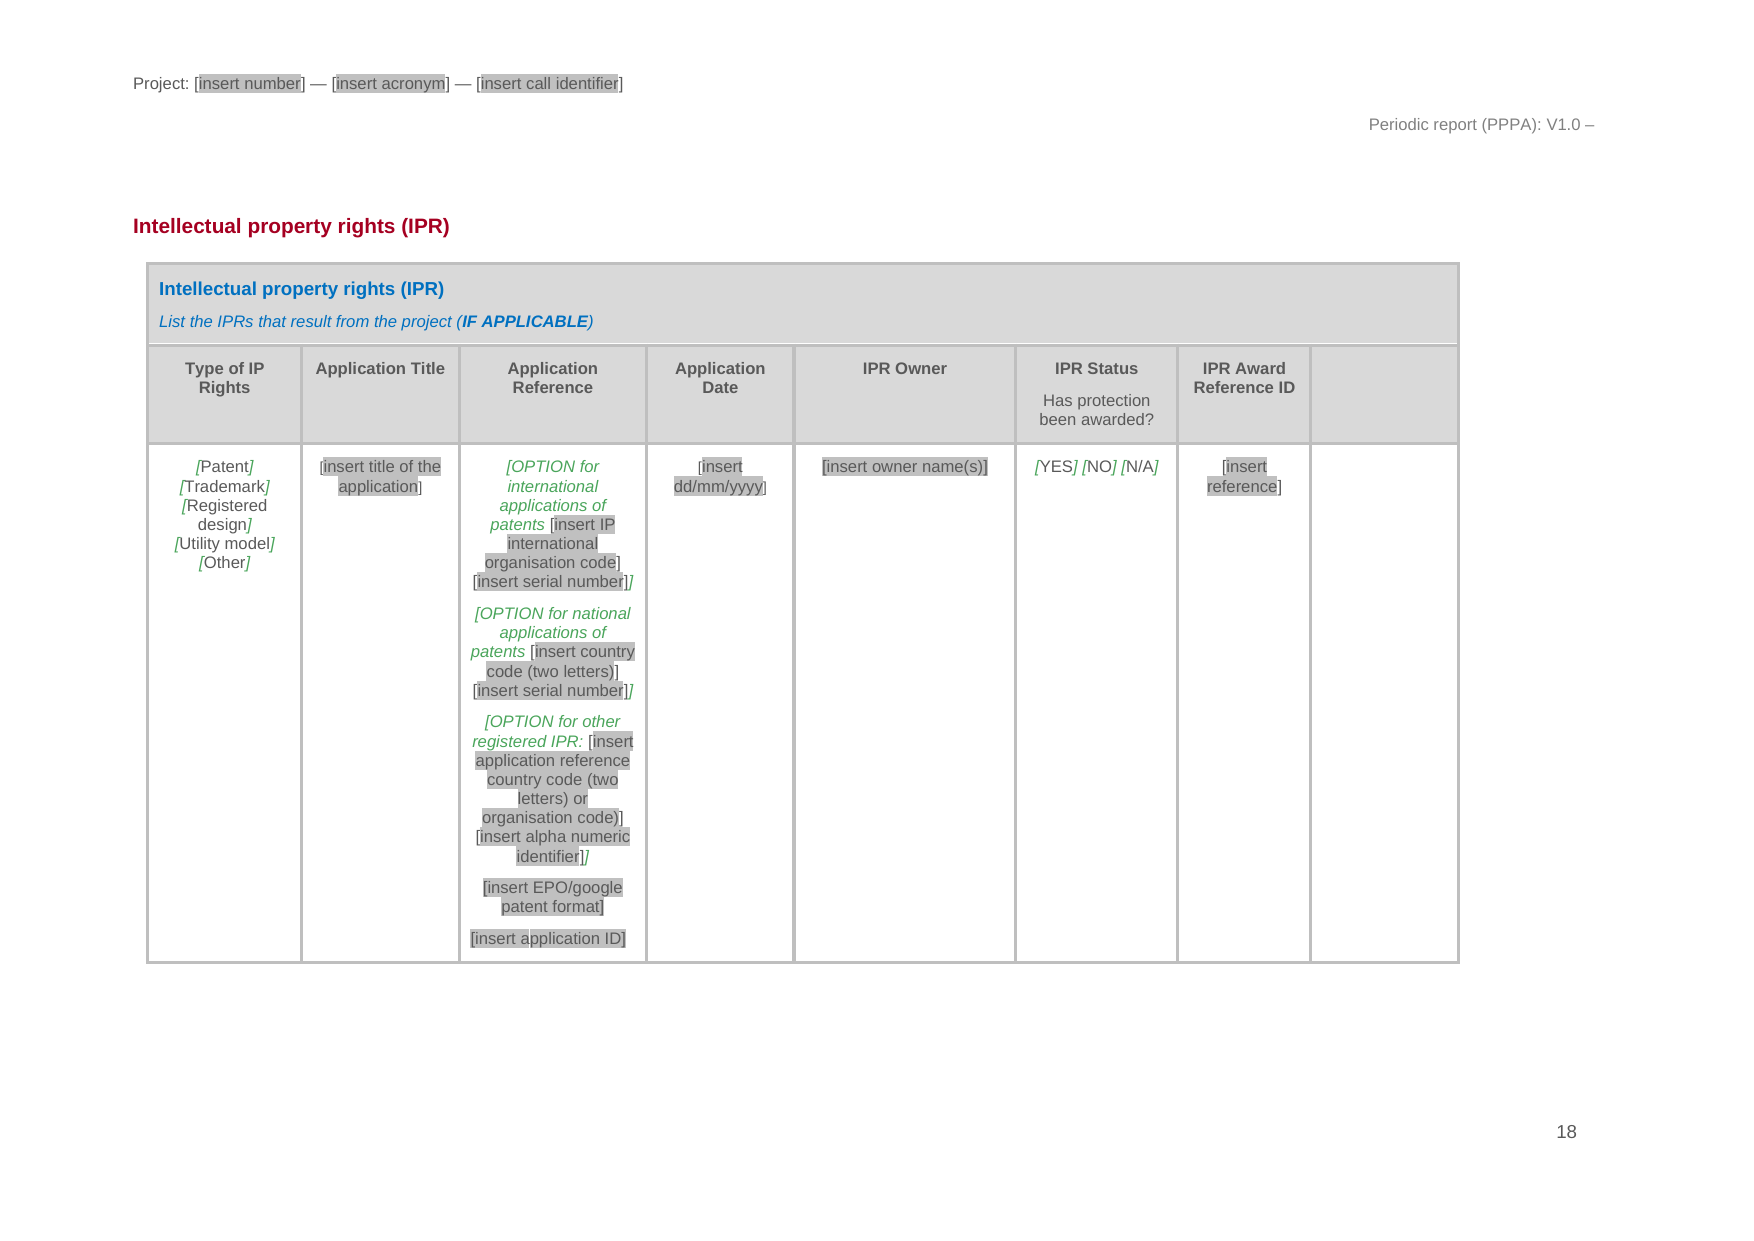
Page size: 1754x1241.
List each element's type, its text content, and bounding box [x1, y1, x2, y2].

table_cell Application Title [303, 347, 458, 442]
table_cell [insert dd/mm/yyyy] [648, 445, 792, 961]
table_cell [insert title of the application] [303, 445, 458, 961]
table_cell [YES] [NO] [N/A] [1017, 445, 1176, 961]
table_cell [insert owner name(s)] [796, 445, 1014, 961]
table_cell [insert reference] [1179, 445, 1309, 961]
table_header Intellectual property rights (IPR) List the IPRs that result from the project (IF APPLICABLE) [149, 265, 1457, 343]
table_cell Type of IP Rights [149, 347, 300, 442]
table_cell IPR Owner [796, 347, 1014, 442]
table_cell Application Date [648, 347, 792, 442]
table_cell [OPTION for international applications of patents [insert IP international organisation code] [insert serial number]] [OPTION for national applications of patents [insert country code (two letters)] [insert serial number]] [OPTION for other registered IPR: [insert application reference country code (two letters) or organisation code)] [insert alpha numeric identifier]] [insert EPO/google patent format] [insert application ID] [461, 445, 645, 961]
table_cell IPR Status Has protection been awarded? [1017, 347, 1176, 442]
table_cell [1312, 445, 1457, 961]
table_cell IPR Award Reference ID [1179, 347, 1309, 442]
table_cell [1312, 347, 1457, 442]
table_cell [Patent] [Trademark] [Registered design] [Utility model] [Other] [149, 445, 300, 961]
table_cell Application Reference [461, 347, 645, 442]
text Intellectual property rights (IPR) [133, 214, 1577, 238]
